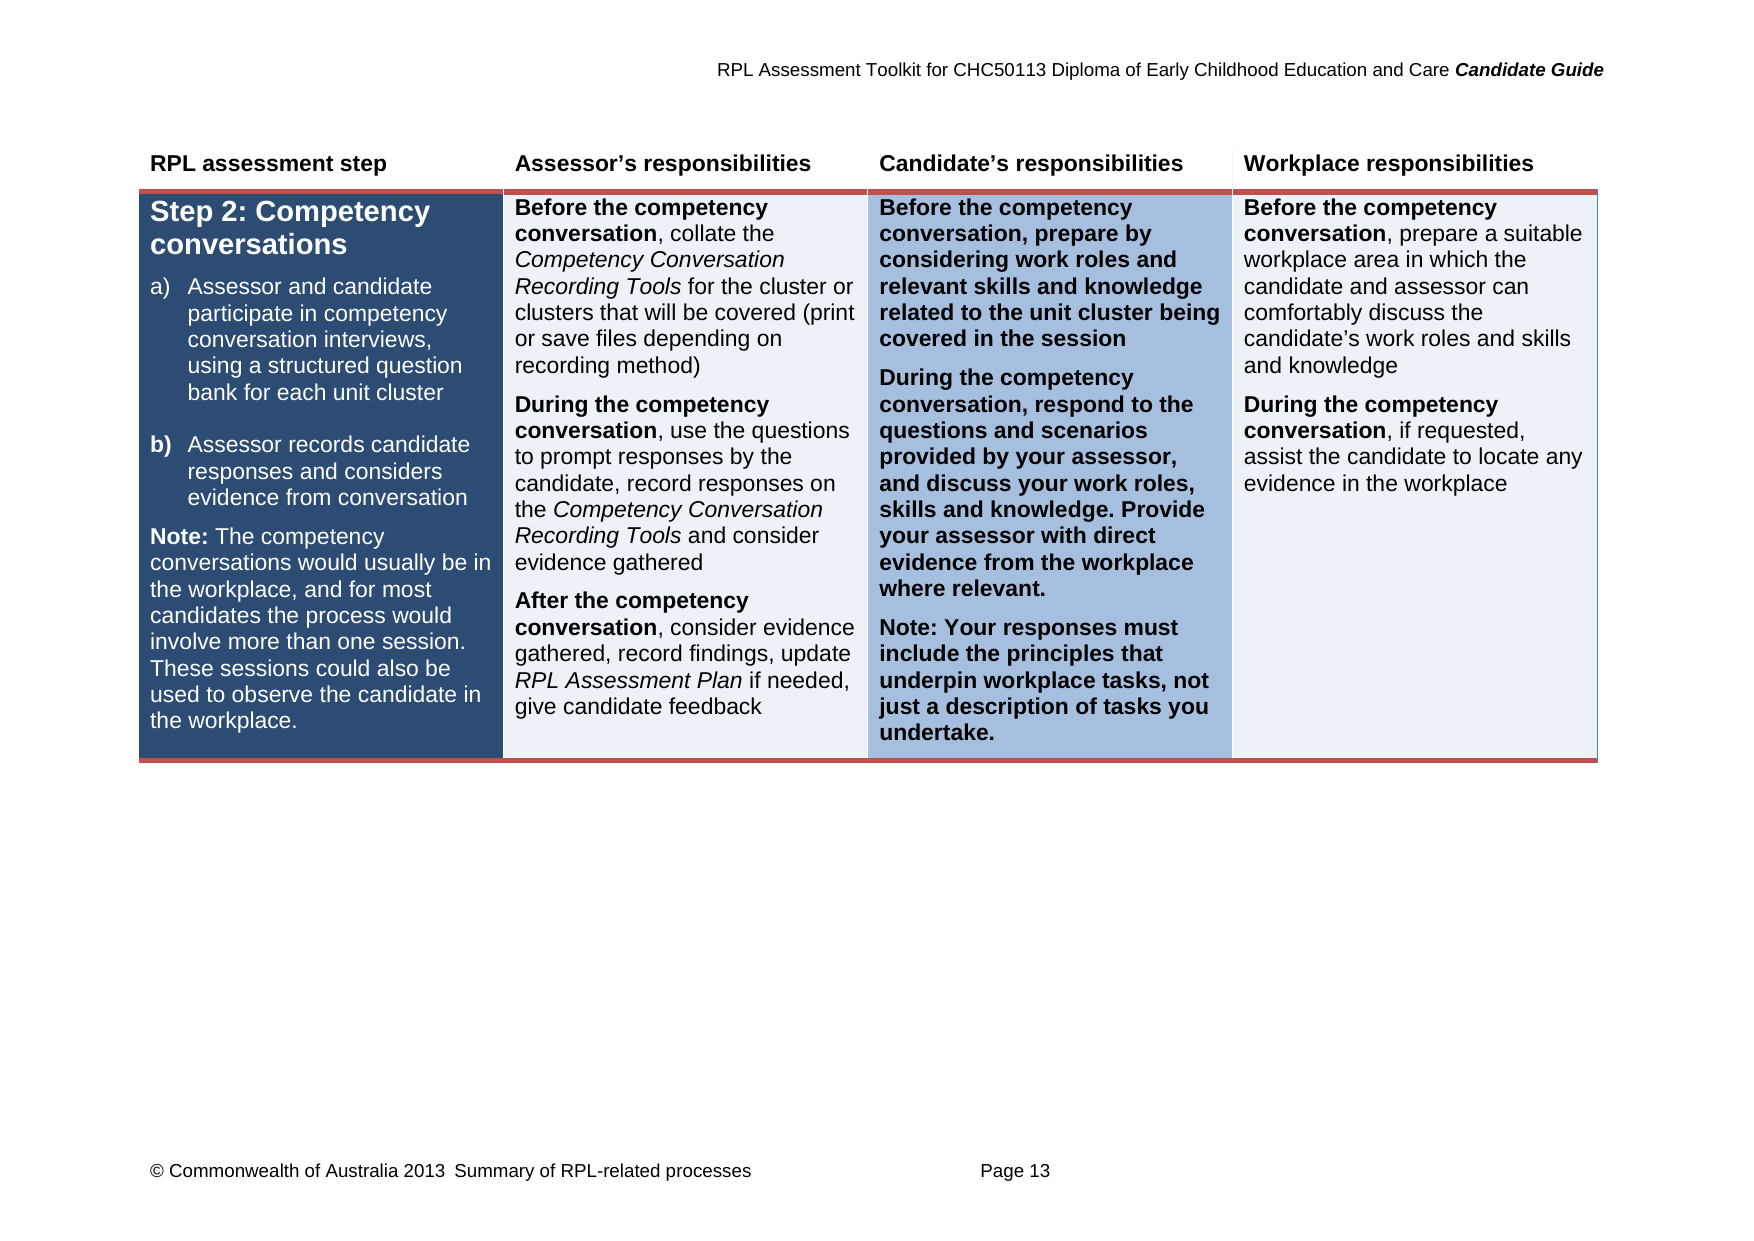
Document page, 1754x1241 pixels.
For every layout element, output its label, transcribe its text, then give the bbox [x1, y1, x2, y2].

table_cell Before the competency conversation, prepare a suitable workplace area in which the candidate and assessor can comfortably discuss the candidate’s work roles and skills and knowledge During the competency conversation, if requested, assist the candidate to locate any evidence in the workplace [1233, 195, 1597, 758]
table_cell Step 2: Competency conversations Assessor and candidate participate in competency conversation interviews, using a structured question bank for each unit cluster Assessor records candidate responses and considers evidence from conversation Note: The competency conversations would usually be in the workplace, and for most candidates the process would involve more than one session. These sessions could also be used to observe the candidate in the workplace. [139, 194, 503, 758]
table_header Workplace responsibilities [1233, 150, 1597, 189]
table_header Candidate’s responsibilities [868, 150, 1232, 189]
table_header RPL assessment step [139, 150, 503, 189]
table_cell Before the competency conversation, collate the Competency Conversation Recording Tools for the cluster or clusters that will be covered (print or save files depending on recording method) During the competency conversation, use the questions to prompt responses by the candidate, record responses on the Competency Conversation Recording Tools and consider evidence gathered After the competency conversation, consider evidence gathered, record findings, update RPL Assessment Plan if needed, give candidate feedback [504, 195, 867, 758]
table_header Assessor’s responsibilities [503, 150, 868, 189]
table_cell Before the competency conversation, prepare by considering work roles and relevant skills and knowledge related to the unit cluster being covered in the session During the competency conversation, respond to the questions and scenarios provided by your assessor, and discuss your work roles, skills and knowledge. Provide your assessor with direct evidence from the workplace where relevant. Note: Your responses must include the principles that underpin workplace tasks, not just a description of tasks you undertake. [868, 195, 1232, 758]
